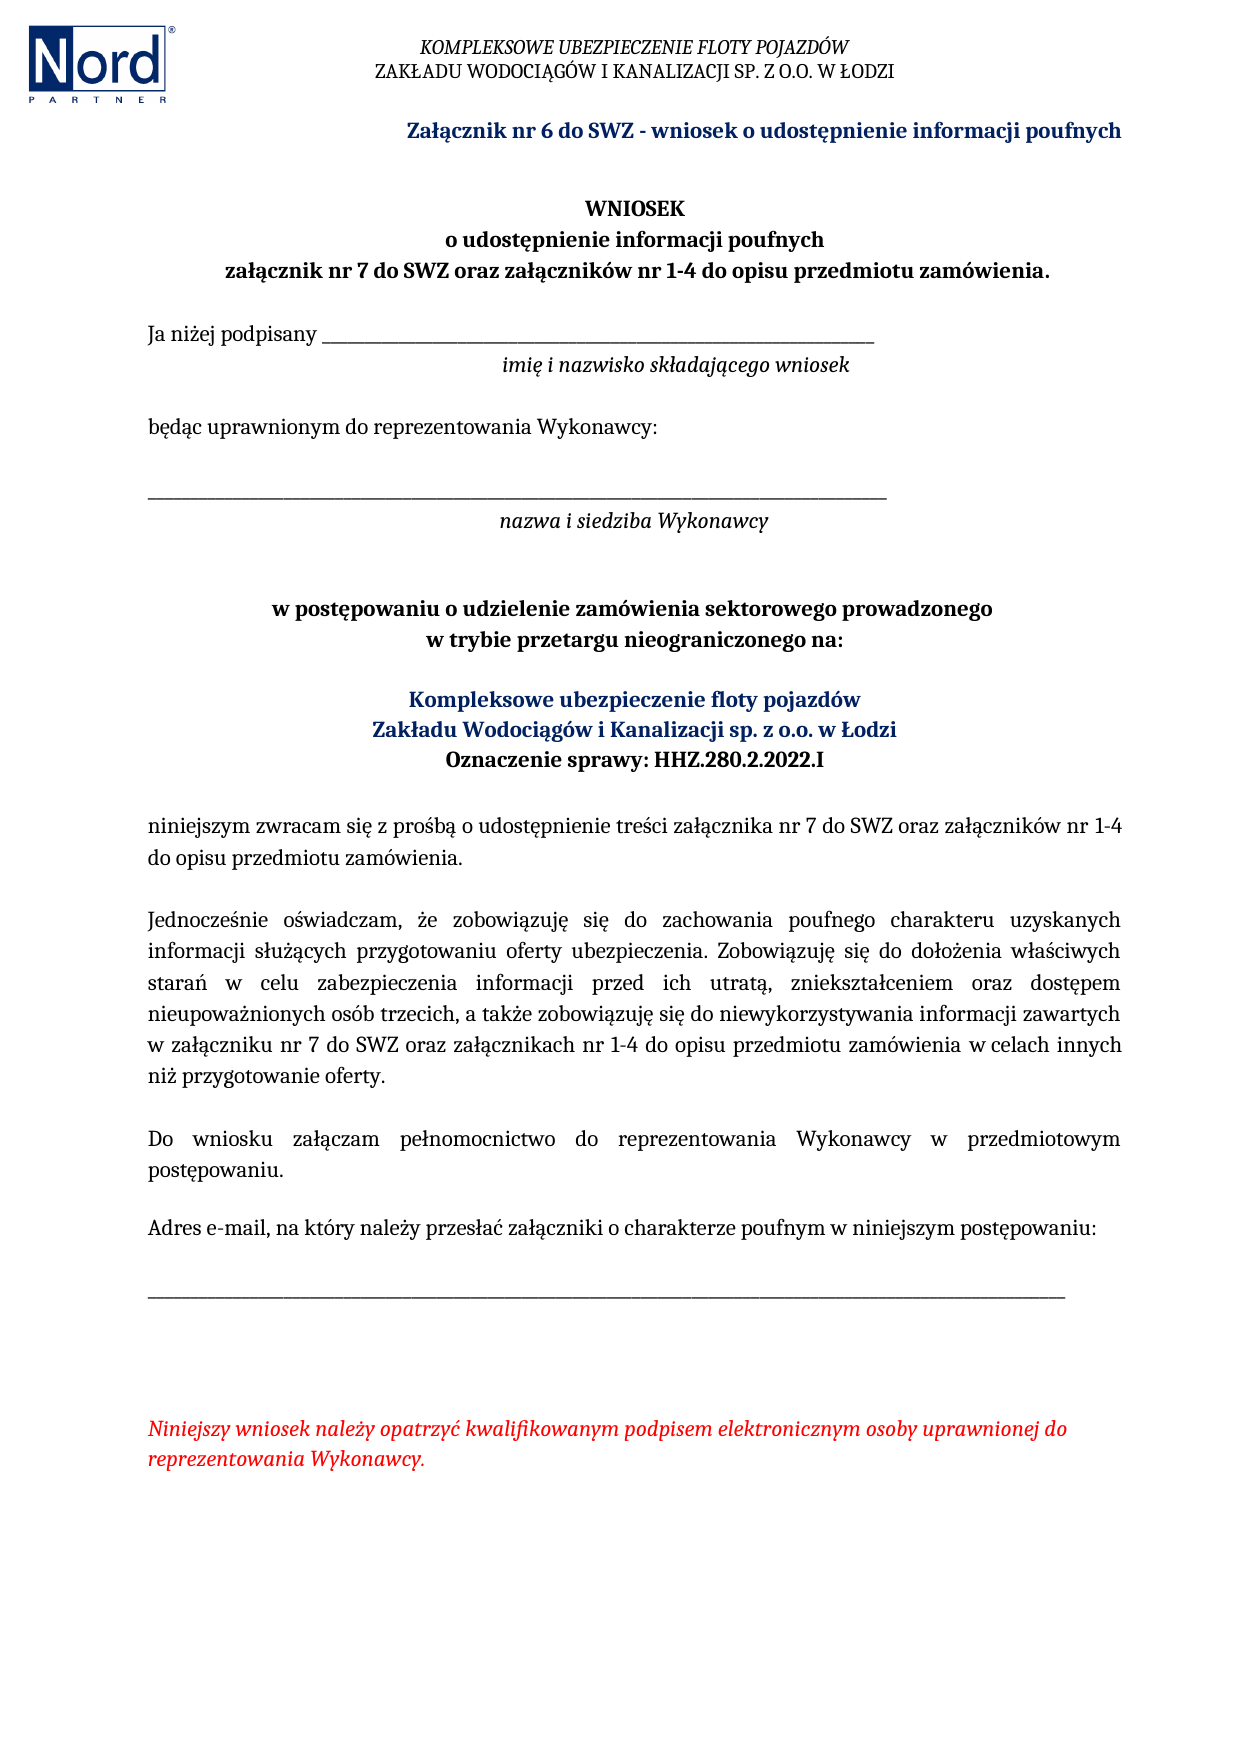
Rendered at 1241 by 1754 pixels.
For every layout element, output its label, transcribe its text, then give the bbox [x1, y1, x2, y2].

text Niniejszy wniosek należy opatrzyć kwalifikowanym podpisem elektronicznym osoby uprawnionej do reprezentowania Wykonawcy. [148, 1415, 1122, 1472]
text ____________________________________________________________________________________________________________ [148, 1272, 1122, 1303]
text Ja niżej podpisany _________________________________________________________________ [148, 316, 1122, 347]
text nazwa i siedziba Wykonawcy [148, 503, 1122, 535]
text WNIOSEK [148, 191, 1122, 222]
text załącznik nr 7 do SWZ oraz załączników nr 1-4 do opisu przedmiotu zamówienia. [148, 253, 1122, 285]
text Do wniosku załączam pełnomocnictwo do reprezentowania Wykonawcy w przedmiotowym postępowaniu. [148, 1121, 1122, 1184]
text w postępowaniu o udzielenie zamówienia sektorowego prowadzonego w trybie przetargu nieograniczonego na: [148, 596, 1122, 653]
text imię i nazwisko składającego wniosek [502, 347, 1122, 378]
text Oznaczenie sprawy: HHZ.280.2.2022.I [148, 747, 1122, 774]
text o udostępnienie informacji poufnych [148, 222, 1122, 253]
text niniejszym zwracam się z prośbą o udostępnienie treści załącznika nr 7 do SWZ oraz załączników nr 1-4 do opisu przedmiotu zamówienia. [148, 809, 1122, 871]
text Jednocześnie oświadczam, że zobowiązuję się do zachowania poufnego charakteru uzyskanych informacji służących przygotowaniu oferty ubezpieczenia. Zobowiązuję się do dołożenia właściwych starań w celu zabezpieczenia informacji przed ich utratą, zniekształceniem oraz dostępem nieupoważnionych osób trzecich, a także zobowiązuję się do niewykorzystywania informacji zawartych w załączniku nr 7 do SWZ oraz załącznikach nr 1-4 do opisu przedmiotu zamówienia w celach innych niż przygotowanie oferty. [148, 902, 1122, 1090]
text będąc uprawnionym do reprezentowania Wykonawcy: [148, 410, 1122, 441]
text _______________________________________________________________________________________ [148, 472, 1122, 503]
text Zakładu Wodociągów i Kanalizacji sp. z o.o. w Łodzi [148, 717, 1122, 743]
text Załącznik nr 6 do SWZ - wniosek o udostępnienie informacji poufnych [148, 118, 1122, 144]
text Kompleksowe ubezpieczenie floty pojazdów [148, 687, 1122, 713]
text Adres e-mail, na który należy przesłać załączniki o charakterze poufnym w niniejszym postępowaniu: [148, 1215, 1122, 1241]
picture [22, 23, 179, 105]
